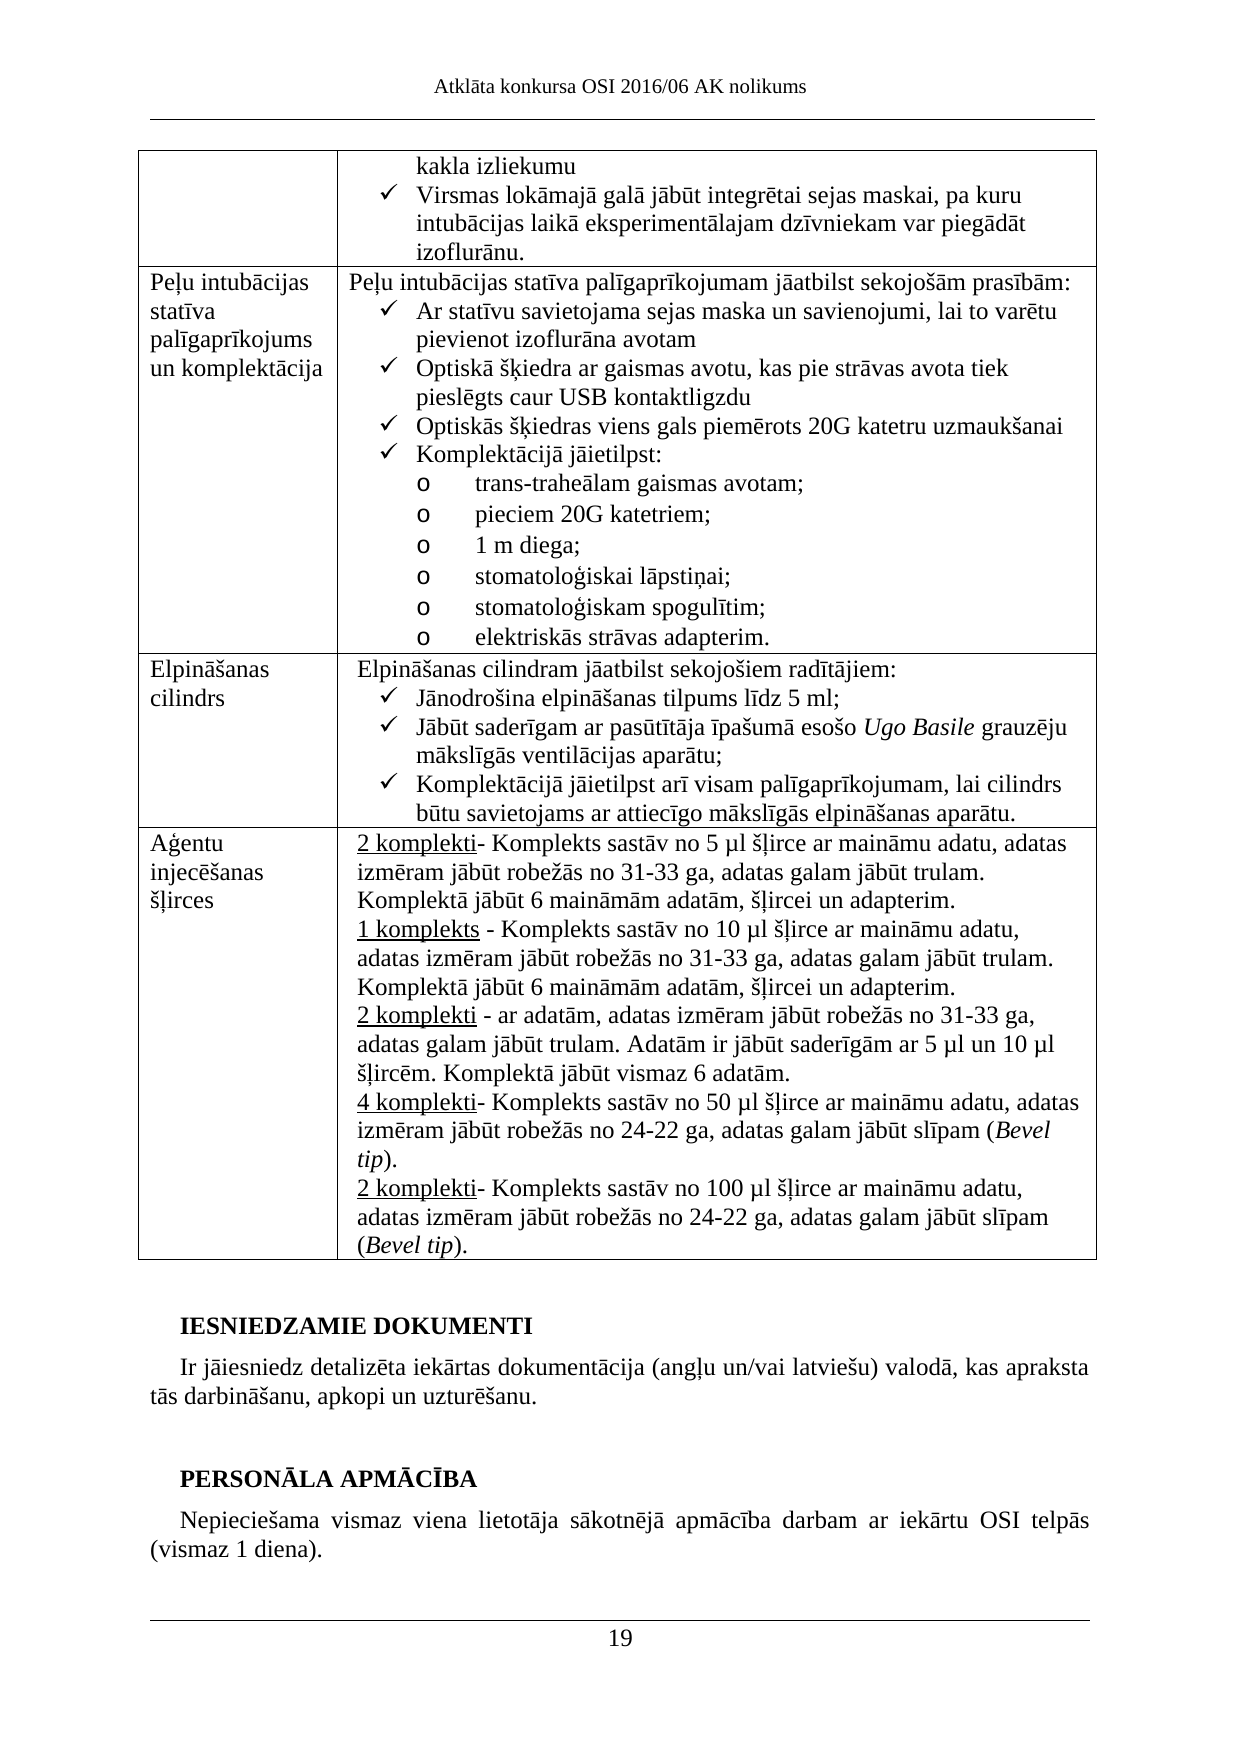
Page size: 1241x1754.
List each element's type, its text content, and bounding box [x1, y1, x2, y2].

table_cell Peļu intubācijas statīva palīgaprīkojumam jāatbilst sekojošām prasībām: Ar statīvu savietojama sejas maska un savienojumi, lai to varētu pievienot izoflurāna avotam Optiskā šķiedra ar gaismas avotu, kas pie strāvas avota tiek pieslēgts caur USB kontaktligzdu Optiskās šķiedras viens gals piemērots 20G katetru uzmaukšanai Komplektācijā jāietilpst: trans-traheālam gaismas avotam; pieciem 20G katetriem; 1 m diega; stomatoloģiskai lāpstiņai; stomatoloģiskam spogulītim; elektriskās strāvas adapterim. [338, 267, 1096, 653]
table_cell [338, 151, 1096, 266]
text Ir jāiesniedz detalizēta iekārtas dokumentācija (angļu un/vai latviešu) valodā, kas apraksta tās darbināšanu, apkopi un uzturēšanu. [150, 1352, 1090, 1410]
table_cell Elpināšanas cilindrs [139, 654, 337, 827]
table_cell Elpināšanas cilindram jāatbilst sekojošiem radītājiem: Jānodrošina elpināšanas tilpums līdz 5 ml; Jābūt saderīgam ar pasūtītāja īpašumā esošo Ugo Basile grauzēju mākslīgās ventilācijas aparātu; Komplektācijā jāietilpst arī visam palīgaprīkojumam, lai cilindrs būtu savietojams ar attiecīgo mākslīgās elpināšanas aparātu. [338, 654, 1096, 827]
text IESNIEDZAMIE DOKUMENTI [150, 1311, 1090, 1340]
text PERSONĀLA APMĀCĪBA [150, 1464, 1090, 1492]
table_cell 2 komplekti- Komplekts sastāv no 5 µl šļirce ar maināmu adatu, adatas izmēram jābūt robežās no 31-33 ga, adatas galam jābūt trulam. Komplektā jābūt 6 maināmām adatām, šļircei un adapterim. 1 komplekts - Komplekts sastāv no 10 µl šļirce ar maināmu adatu, adatas izmēram jābūt robežās no 31-33 ga, adatas galam jābūt trulam. Komplektā jābūt 6 maināmām adatām, šļircei un adapterim. 2 komplekti - ar adatām, adatas izmēram jābūt robežās no 31-33 ga, adatas galam jābūt trulam. Adatām ir jābūt saderīgām ar 5 µl un 10 µl šļircēm. Komplektā jābūt vismaz 6 adatām. 4 komplekti- Komplekts sastāv no 50 µl šļirce ar maināmu adatu, adatas izmēram jābūt robežās no 24-22 ga, adatas galam jābūt slīpam (Bevel tip). 2 komplekti- Komplekts sastāv no 100 µl šļirce ar maināmu adatu, adatas izmēram jābūt robežās no 24-22 ga, adatas galam jābūt slīpam (Bevel tip). [338, 828, 1096, 1259]
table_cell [139, 151, 337, 266]
text Nepieciešama vismaz viena lietotāja sākotnējā apmācība darbam ar iekārtu OSI telpās (vismaz 1 diena). [150, 1505, 1090, 1562]
table_cell Peļu intubācijas statīva palīgaprīkojums un komplektācija [139, 267, 337, 653]
table_cell Aģentu injecēšanas šļirces [139, 828, 337, 1259]
